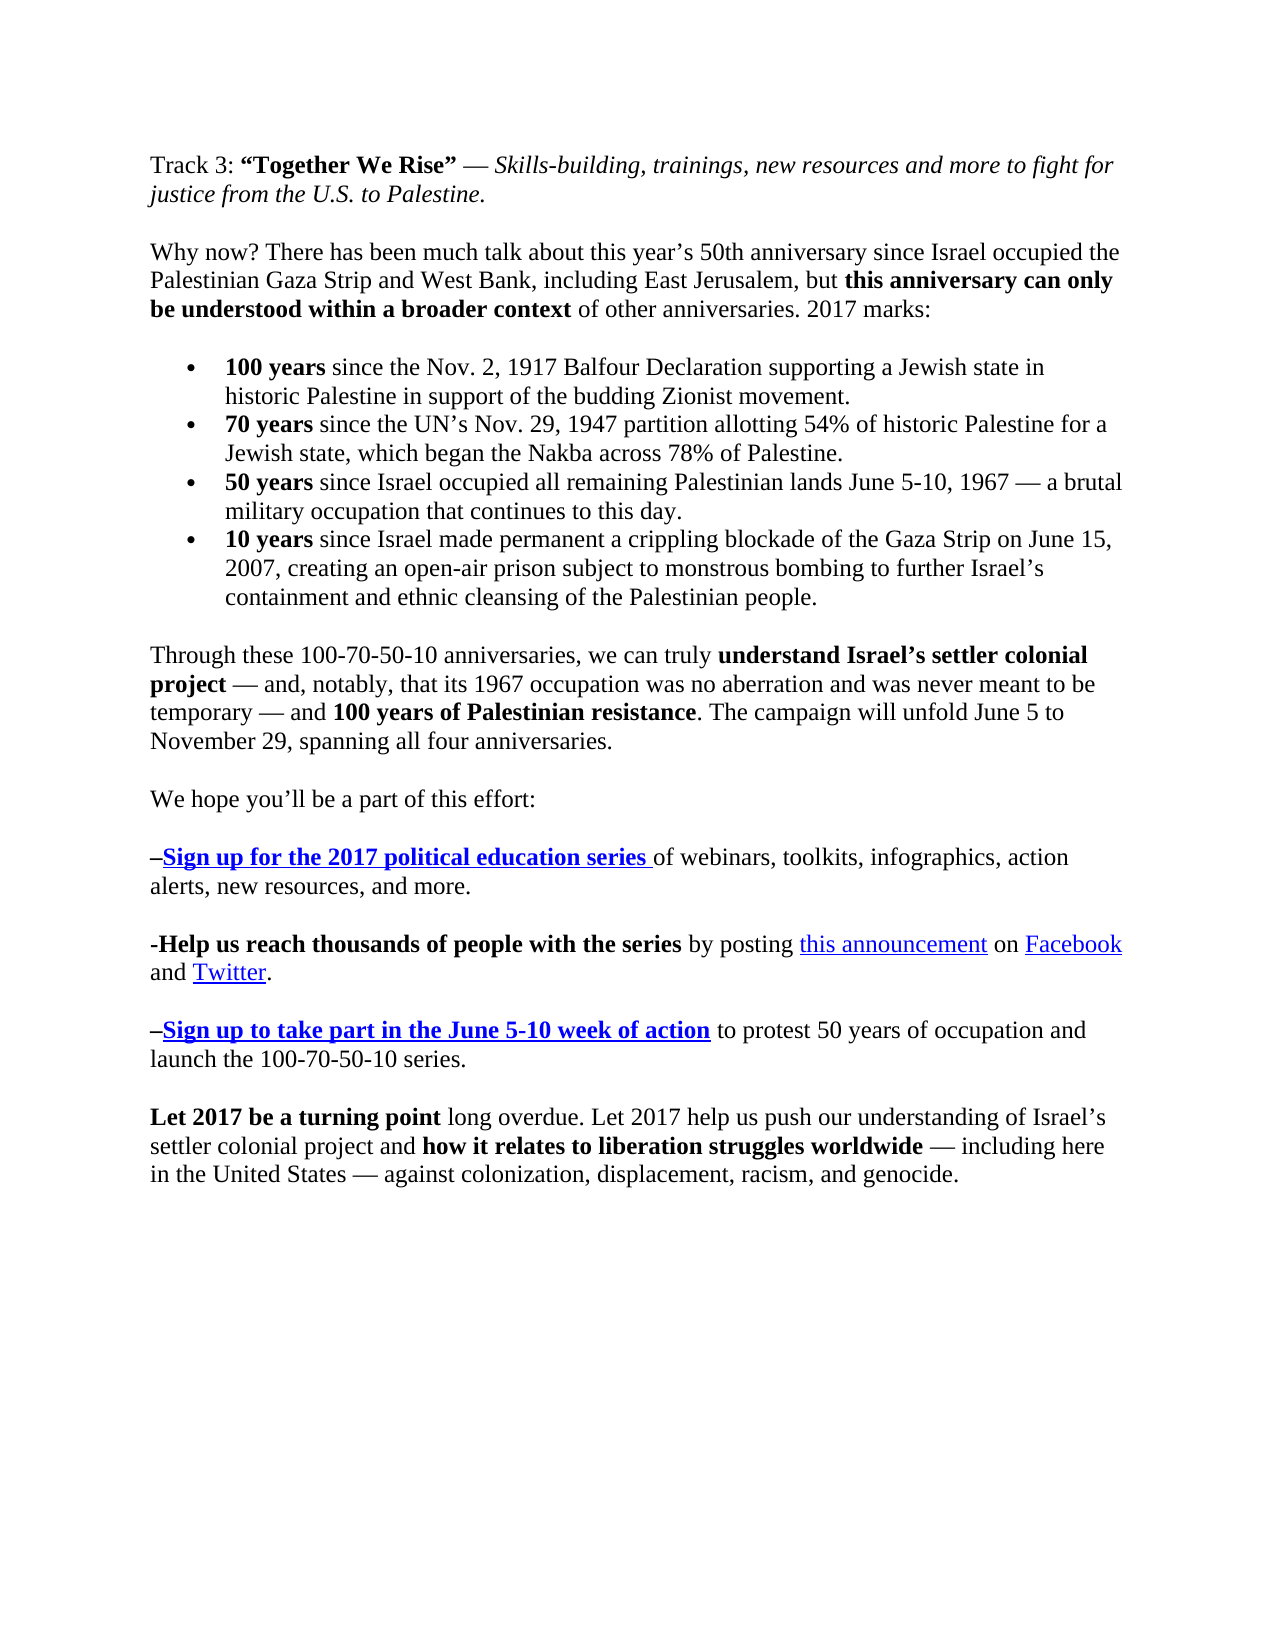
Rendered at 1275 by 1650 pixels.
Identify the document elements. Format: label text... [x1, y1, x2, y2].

text Through these 100-70-50-10 anniversaries, we can truly understand Israel’s settler colonial project — and, notably, that its 1967 occupation was no aberration and was never meant to be temporary — and 100 years of Palestinian resistance. The campaign will unfold June 5 to November 29, spanning all four anniversaries. [150, 640, 1125, 755]
text Let 2017 be a turning point long overdue. Let 2017 help us push our understanding of Israel’s settler colonial project and how it relates to liberation struggles worldwide — including here in the United States — against colonization, displacement, racism, and genocide. [150, 1102, 1125, 1188]
text –Sign up for the 2017 political education series of webinars, toolkits, infographics, action alerts, new resources, and more. [150, 842, 1125, 899]
list 50 years since Israel occupied all remaining Palestinian lands June 5-10, 1967 — a brutal military occupation that continues to this day. [187, 467, 1125, 524]
list 70 years since the UN’s Nov. 29, 1947 partition allotting 54% of historic Palestine for a Jewish state, which began the Nakba across 78% of Palestine. [187, 409, 1125, 467]
list 10 years since Israel made permanent a crippling blockade of the Gaza Strip on June 15, 2007, creating an open-air prison subject to monstrous bombing to further Israel’s containment and ethnic cleansing of the Palestinian people. [187, 524, 1125, 611]
text -Help us reach thousands of people with the series by posting this announcement on Facebook and Twitter. [150, 929, 1125, 986]
list 100 years since the Nov. 2, 1917 Balfour Declaration supporting a Jewish state in historic Palestine in support of the budding Zionist movement. [187, 352, 1125, 409]
text Track 3: “Together We Rise” — Skills-building, trainings, new resources and more to fight for justice from the U.S. to Palestine. [150, 150, 1125, 207]
text We hope you’ll be a part of this effort: [150, 784, 1125, 813]
text –Sign up to take part in the June 5-10 week of action to protest 50 years of occupation and launch the 100-70-50-10 series. [150, 1015, 1125, 1073]
text Why now? There has been much talk about this year’s 50th anniversary since Israel occupied the Palestinian Gaza Strip and West Bank, including East Jerusalem, but this anniversary can only be understood within a broader context of other anniversaries. 2017 marks: [150, 237, 1125, 323]
